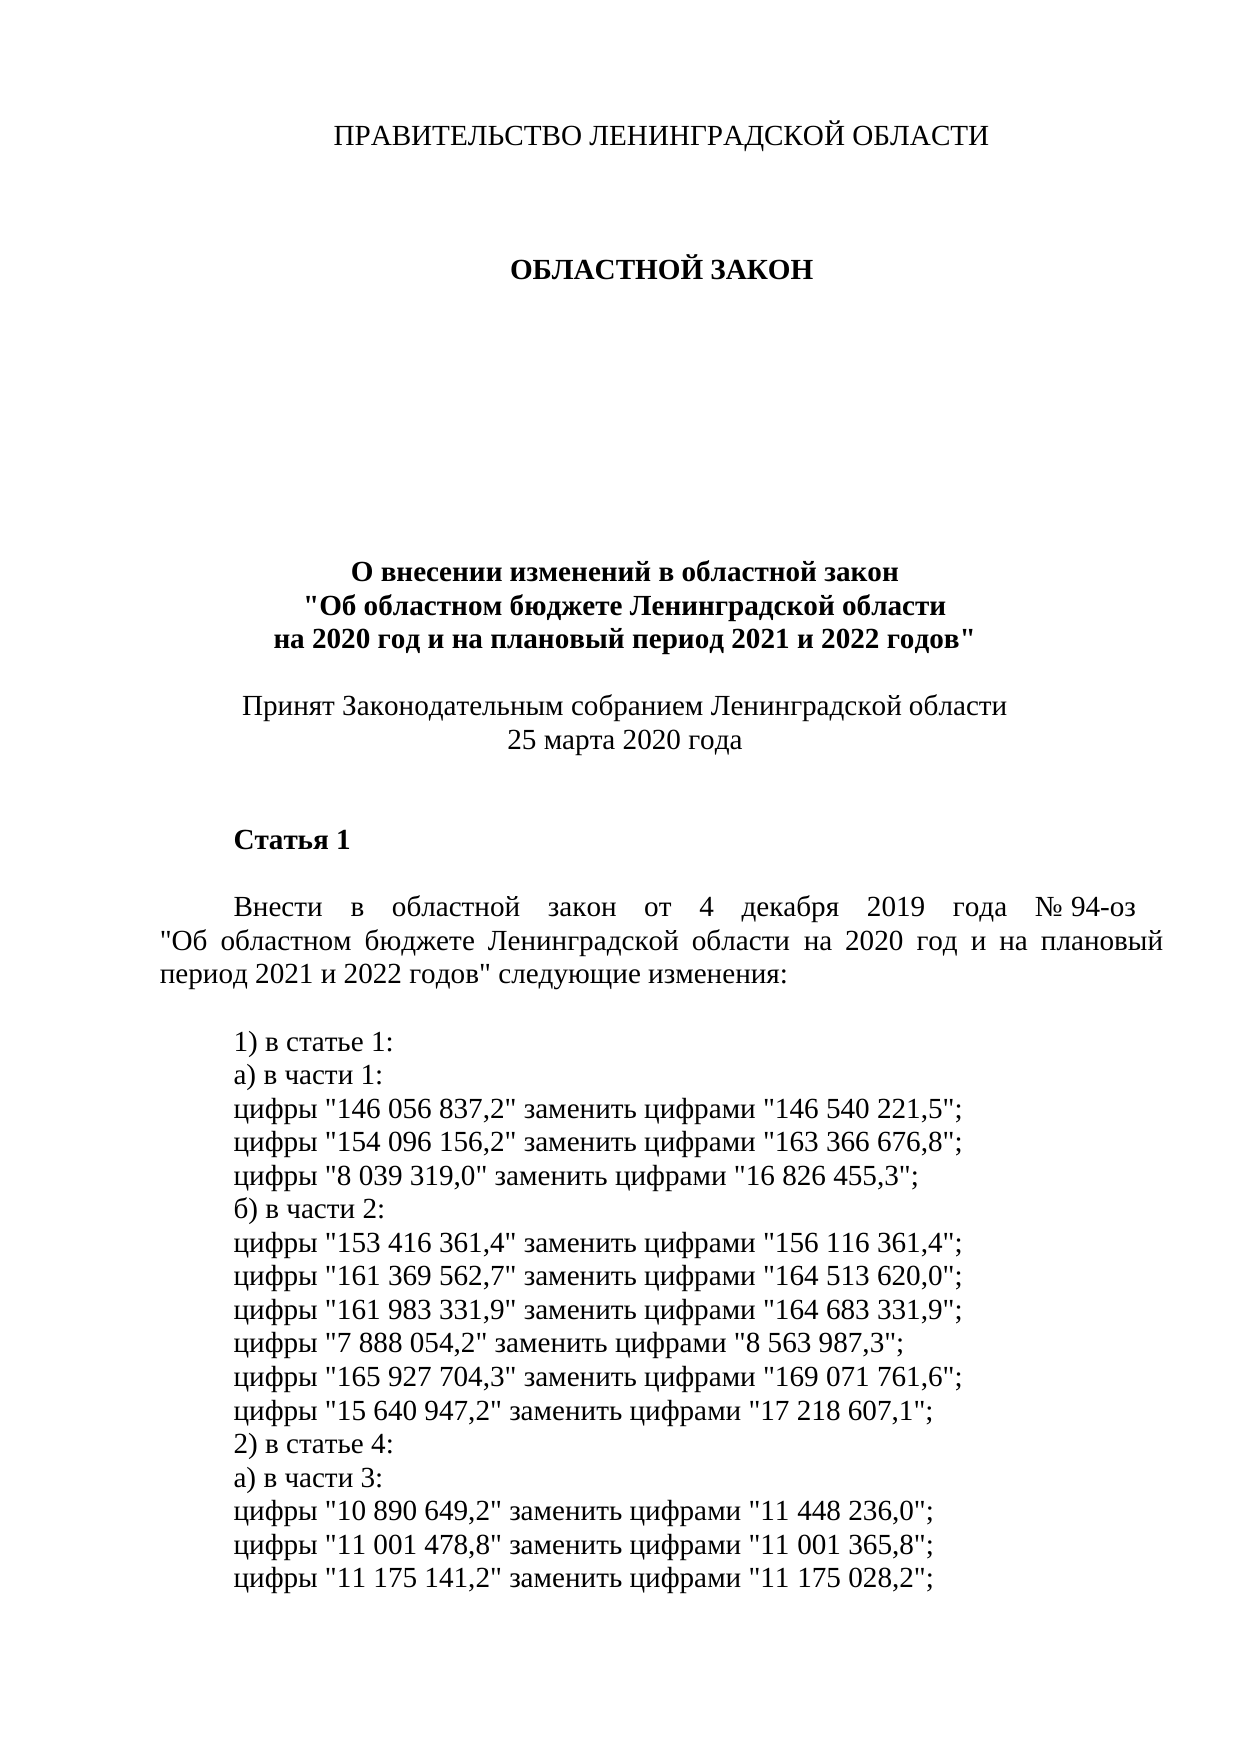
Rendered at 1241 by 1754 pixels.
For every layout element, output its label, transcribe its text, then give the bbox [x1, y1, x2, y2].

text О внесении изменений в областной закон [159, 554, 1090, 588]
text цифры "15 640 947,2" заменить цифрами "17 218 607,1"; [159, 1393, 1163, 1426]
text Внести в областной закон от 4 декабря 2019 года № 94-оз "Об областном бюджете Ленинградской области на 2020 год и на плановый период 2021 и 2022 годов" следующие изменения: [159, 889, 1163, 990]
text цифры "161 983 331,9" заменить цифрами "164 683 331,9"; [159, 1292, 1163, 1326]
text цифры "8 039 319,0" заменить цифрами "16 826 455,3"; [159, 1158, 1163, 1191]
text 25 марта 2020 года [159, 722, 1090, 755]
text 2) в статье 4: [159, 1426, 1163, 1460]
text цифры "161 369 562,7" заменить цифрами "164 513 620,0"; [159, 1258, 1163, 1292]
text цифры "165 927 704,3" заменить цифрами "169 071 761,6"; [159, 1359, 1163, 1393]
text цифры "11 001 478,8" заменить цифрами "11 001 365,8"; [159, 1527, 1163, 1560]
text Статья 1 [159, 822, 1163, 856]
text на 2020 год и на плановый период 2021 и 2022 годов" [159, 621, 1090, 655]
text ПРАВИТЕЛЬСТВО ЛЕНИНГРАДСКОЙ ОБЛАСТИ [159, 118, 1163, 152]
text цифры "10 890 649,2" заменить цифрами "11 448 236,0"; [159, 1493, 1163, 1527]
text ОБЛАСТНОЙ ЗАКОН [159, 252, 1163, 286]
text цифры "146 056 837,2" заменить цифрами "146 540 221,5"; [159, 1091, 1163, 1124]
text цифры "7 888 054,2" заменить цифрами "8 563 987,3"; [159, 1326, 1163, 1359]
text цифры "11 175 141,2" заменить цифрами "11 175 028,2"; [159, 1560, 1163, 1594]
text 1) в статье 1: [159, 1024, 1163, 1057]
text а) в части 3: [159, 1460, 1163, 1493]
text цифры "153 416 361,4" заменить цифрами "156 116 361,4"; [159, 1225, 1163, 1258]
text б) в части 2: [159, 1191, 1163, 1225]
text цифры "154 096 156,2" заменить цифрами "163 366 676,8"; [159, 1124, 1163, 1158]
text а) в части 1: [159, 1057, 1163, 1091]
text Принят Законодательным собранием Ленинградской области [159, 688, 1090, 722]
text "Об областном бюджете Ленинградской области [159, 588, 1090, 621]
